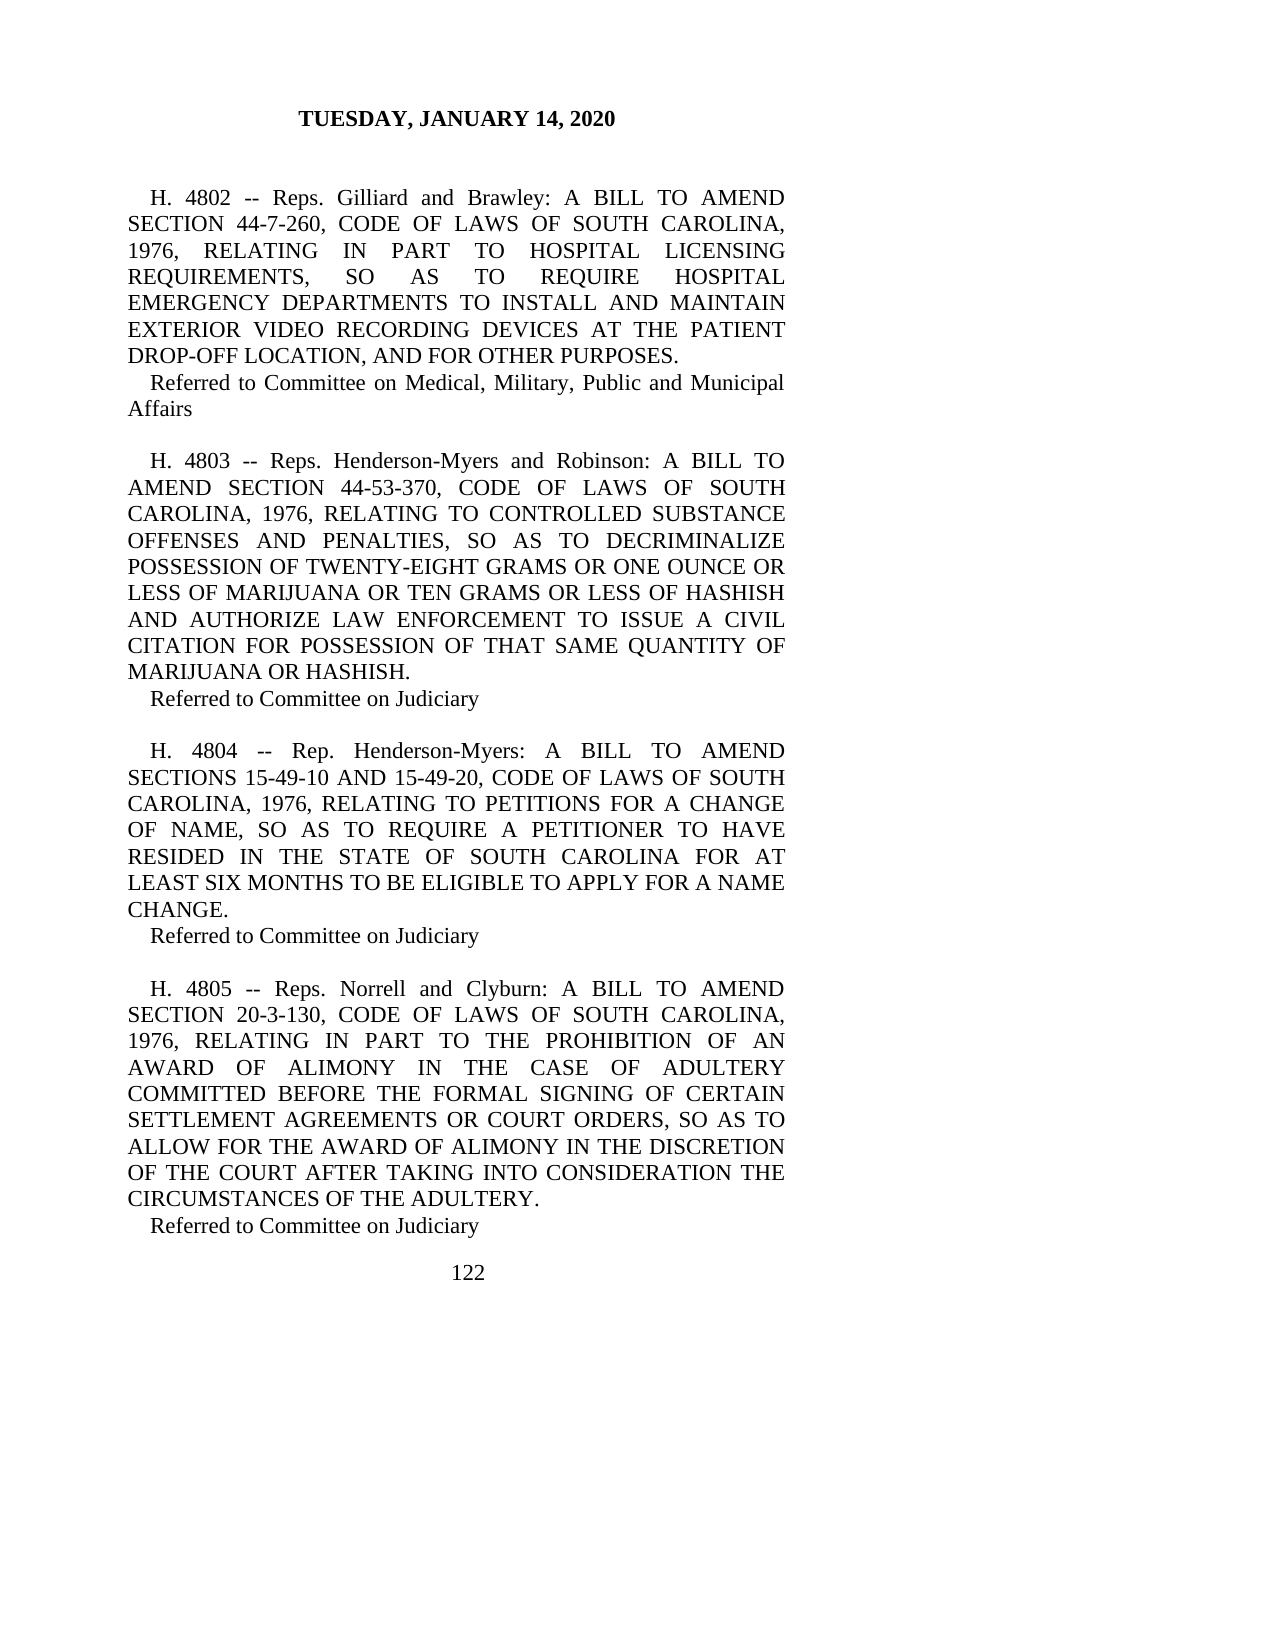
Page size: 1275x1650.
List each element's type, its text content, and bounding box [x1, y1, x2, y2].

text H. 4802 -- Reps. Gilliard and Brawley: A BILL TO AMEND SECTION 44-7-260, CODE OF LAWS OF SOUTH CAROLINA, 1976, RELATING IN PART TO HOSPITAL LICENSING REQUIREMENTS, SO AS TO REQUIRE HOSPITAL EMERGENCY DEPARTMENTS TO INSTALL AND MAINTAIN EXTERIOR VIDEO RECORDING DEVICES AT THE PATIENT DROP-OFF LOCATION, AND FOR OTHER PURPOSES. [127, 184, 786, 368]
text Referred to Committee on Judiciary [127, 922, 786, 948]
text Referred to Committee on Medical, Military, Public and Municipal Affairs [127, 368, 786, 421]
text Referred to Committee on Judiciary [127, 1212, 786, 1238]
text H. 4805 -- Reps. Norrell and Clyburn: A BILL TO AMEND SECTION 20-3-130, CODE OF LAWS OF SOUTH CAROLINA, 1976, RELATING IN PART TO THE PROHIBITION OF AN AWARD OF ALIMONY IN THE CASE OF ADULTERY COMMITTED BEFORE THE FORMAL SIGNING OF CERTAIN SETTLEMENT AGREEMENTS OR COURT ORDERS, SO AS TO ALLOW FOR THE AWARD OF ALIMONY IN THE DISCRETION OF THE COURT AFTER TAKING INTO CONSIDERATION THE CIRCUMSTANCES OF THE ADULTERY. [127, 975, 786, 1212]
text H. 4803 -- Reps. Henderson-Myers and Robinson: A BILL TO AMEND SECTION 44-53-370, CODE OF LAWS OF SOUTH CAROLINA, 1976, RELATING TO CONTROLLED SUBSTANCE OFFENSES AND PENALTIES, SO AS TO DECRIMINALIZE POSSESSION OF TWENTY-EIGHT GRAMS OR ONE OUNCE OR LESS OF MARIJUANA OR TEN GRAMS OR LESS OF HASHISH AND AUTHORIZE LAW ENFORCEMENT TO ISSUE A CIVIL CITATION FOR POSSESSION OF THAT SAME QUANTITY OF MARIJUANA OR HASHISH. [127, 448, 786, 685]
text Referred to Committee on Judiciary [127, 685, 786, 711]
text H. 4804 -- Rep. Henderson-Myers: A BILL TO AMEND SECTIONS 15-49-10 AND 15-49-20, CODE OF LAWS OF SOUTH CAROLINA, 1976, RELATING TO PETITIONS FOR A CHANGE OF NAME, SO AS TO REQUIRE A PETITIONER TO HAVE RESIDED IN THE STATE OF SOUTH CAROLINA FOR AT LEAST SIX MONTHS TO BE ELIGIBLE TO APPLY FOR A NAME CHANGE. [127, 737, 786, 922]
